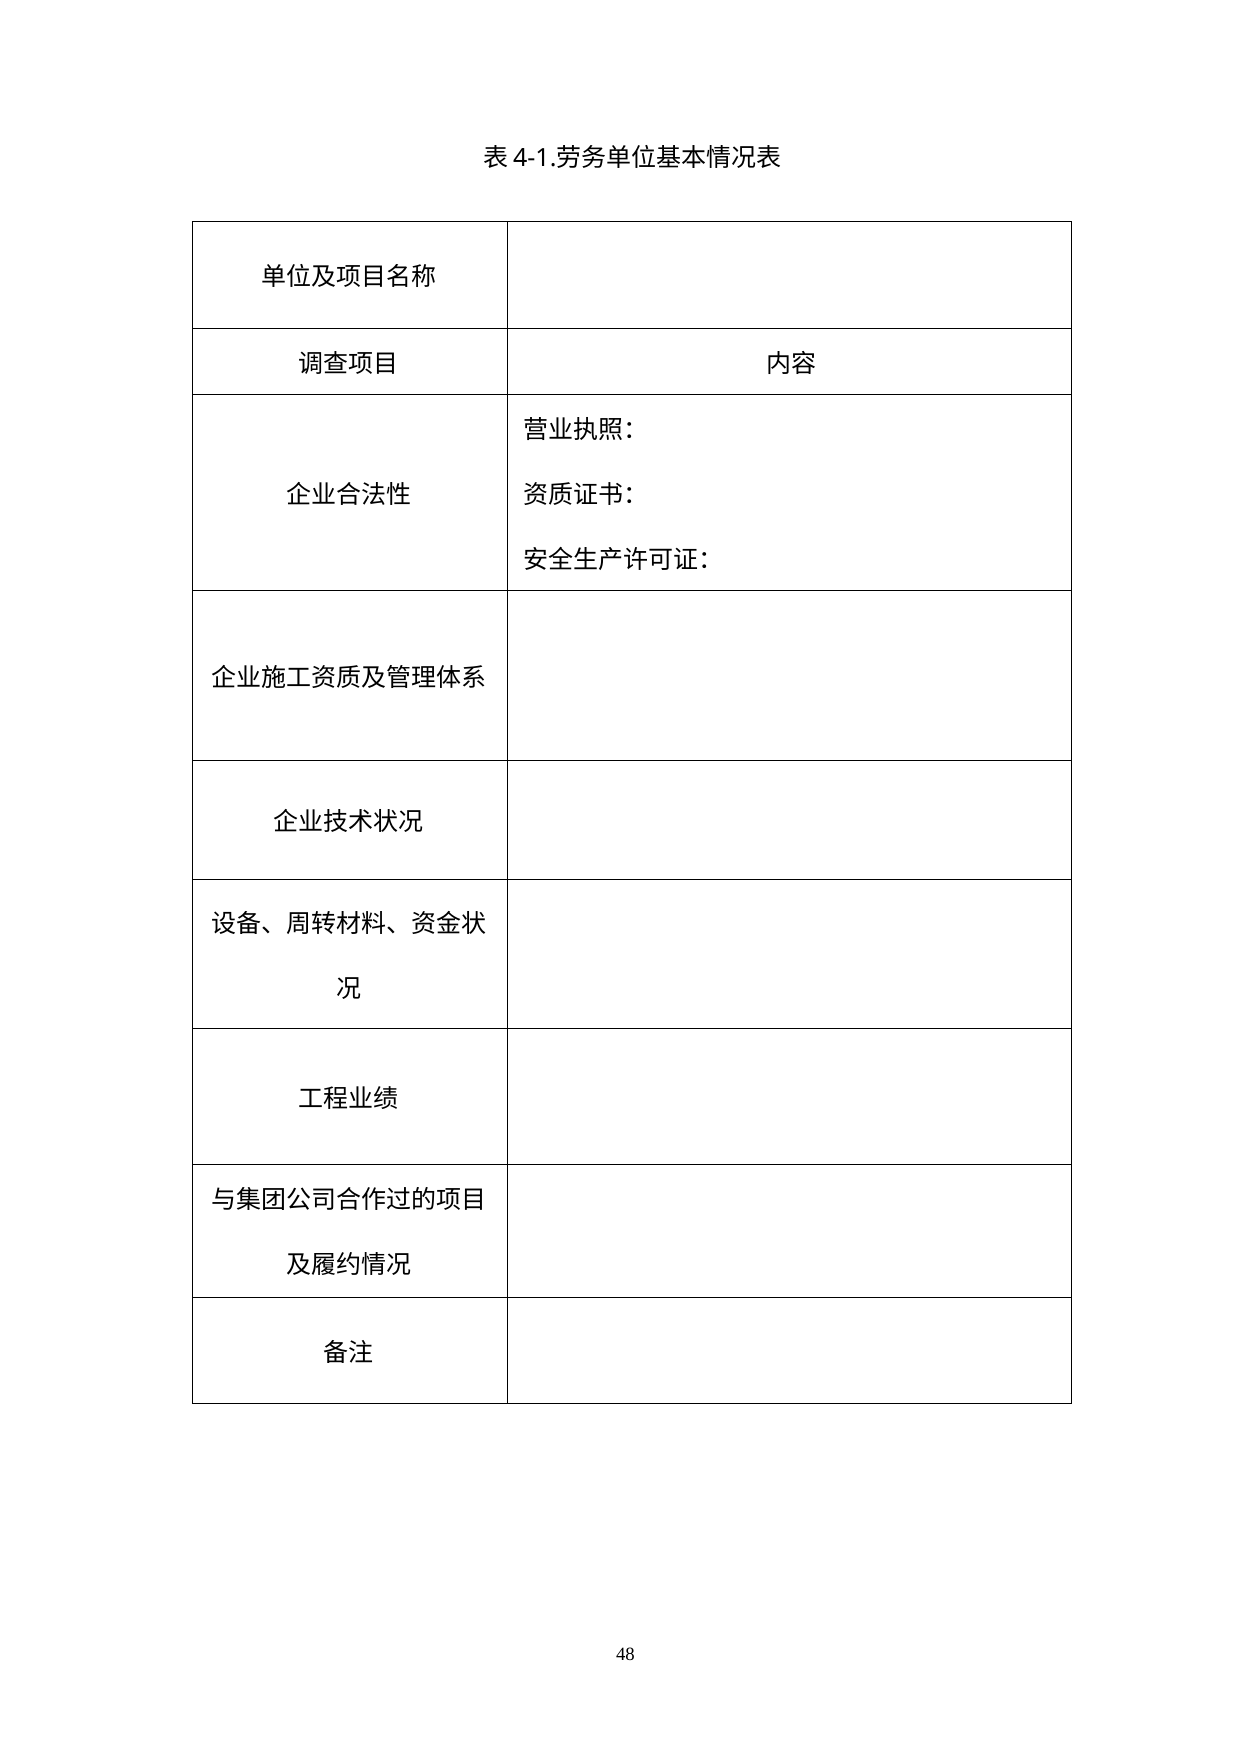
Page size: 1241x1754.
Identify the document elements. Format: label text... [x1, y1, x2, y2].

table_cell 企业施工资质及管理体系 [193, 591, 507, 760]
table_cell 营业执照： 资质证书： 安全生产许可证： [508, 395, 1071, 590]
table_cell 与集团公司合作过的项目及履约情况 [193, 1165, 507, 1297]
table_cell 内容 [508, 329, 1071, 394]
table_cell [508, 880, 1071, 1028]
table_header [508, 222, 1071, 328]
table_cell [508, 1298, 1071, 1403]
subtitle 表4-1.劳务单位基本情况表 [142, 129, 1122, 175]
table_cell [508, 761, 1071, 879]
table_cell 企业合法性 [193, 395, 507, 590]
table_cell [508, 1029, 1071, 1164]
table_cell 企业技术状况 [193, 761, 507, 879]
table_cell 调查项目 [193, 329, 507, 394]
table_cell 设备、周转材料、资金状况 [193, 880, 507, 1028]
table_cell [508, 1165, 1071, 1297]
table_cell 备注 [193, 1298, 507, 1403]
table_cell 工程业绩 [193, 1029, 507, 1164]
table_cell [508, 591, 1071, 760]
table_header 单位及项目名称 [193, 222, 507, 328]
